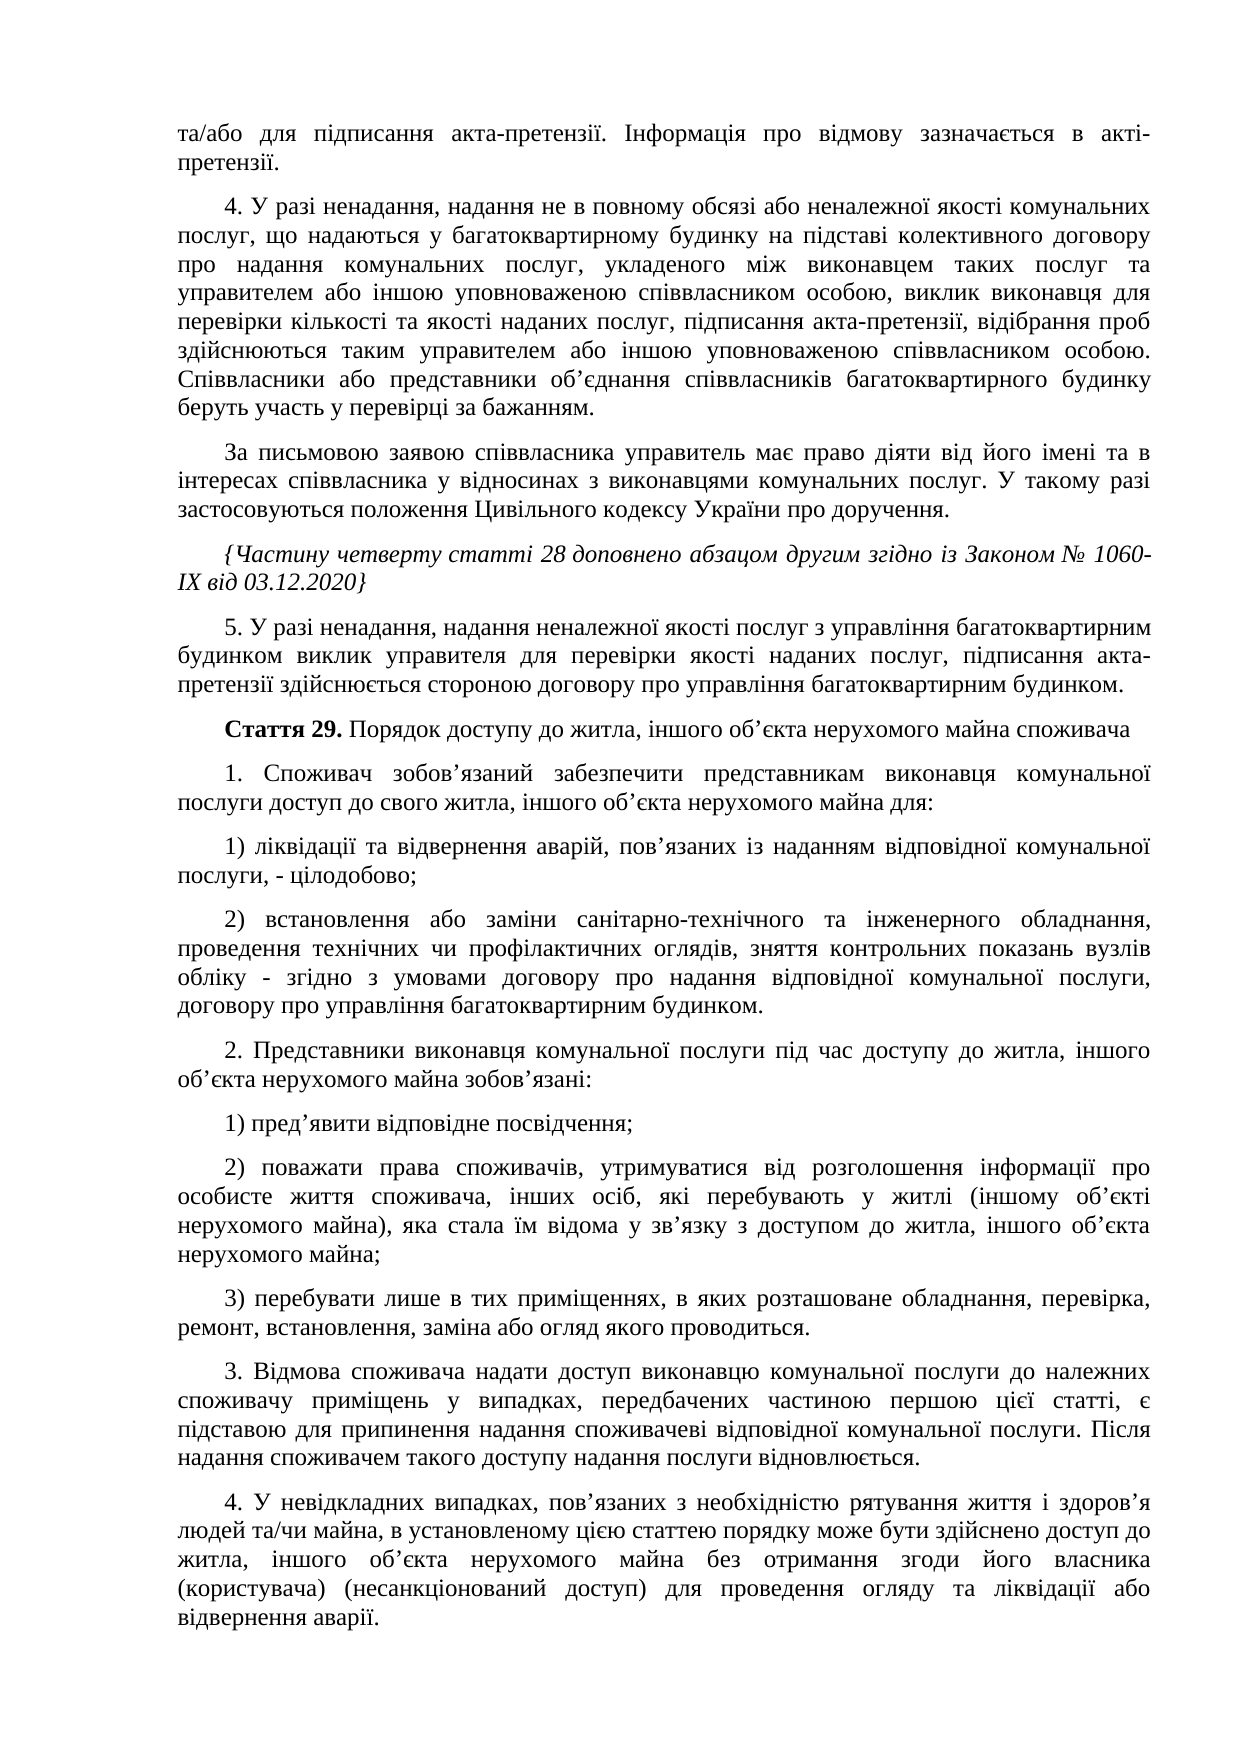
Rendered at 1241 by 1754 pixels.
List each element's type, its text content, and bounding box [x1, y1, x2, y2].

text 2) поважати права споживачів, утримуватися від розголошення інформації про особисте життя споживача, інших осіб, які перебувають у житлі (іншому об’єкті нерухомого майна), яка стала їм відома у зв’язку з доступом до житла, іншого об’єкта нерухомого майна; [177, 1152, 1152, 1267]
text 4. У невідкладних випадках, пов’язаних з необхідністю рятування життя і здоров’я людей та/чи майна, в установленому цією статтею порядку може бути здійснено доступ до житла, іншого об’єкта нерухомого майна без отримання згоди його власника (користувача) (несанкціонований доступ) для проведення огляду та ліквідації або відвернення аварії. [177, 1487, 1152, 1631]
text 2) встановлення або заміни санітарно-технічного та інженерного обладнання, проведення технічних чи профілактичних оглядів, зняття контрольних показань вузлів обліку - згідно з умовами договору про надання відповідної комунальної послуги, договору про управління багатоквартирним будинком. [177, 904, 1152, 1019]
text {Частину четверту статті 28 доповнено абзацом другим згідно із Законом № 1060-IX від 03.12.2020} [177, 539, 1152, 596]
text Стаття 29. Порядок доступу до житла, іншого об’єкта нерухомого майна споживача [177, 714, 1152, 742]
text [177, 118, 1152, 176]
text 2. Представники виконавця комунальної послуги під час доступу до житла, іншого об’єкта нерухомого майна зобов’язані: [177, 1035, 1152, 1092]
text 1) ліквідації та відвернення аварій, пов’язаних із наданням відповідної комунальної послуги, - цілодобово; [177, 831, 1152, 889]
text 4. У разі ненадання, надання не в повному обсязі або неналежної якості комунальних послуг, що надаються у багатоквартирному будинку на підставі колективного договору про надання комунальних послуг, укладеного між виконавцем таких послуг та управителем або іншою уповноваженою співвласником особою, виклик виконавця для перевірки кількості та якості наданих послуг, підписання акта-претензії, відібрання проб здійснюються таким управителем або іншою уповноваженою співвласником особою. Співвласники або представники об’єднання співвласників багатоквартирного будинку беруть участь у перевірці за бажанням. [177, 191, 1152, 421]
text 5. У разі ненадання, надання неналежної якості послуг з управління багатоквартирним будинком виклик управителя для перевірки якості наданих послуг, підписання акта-претензії здійснюється стороною договору про управління багатоквартирним будинком. [177, 612, 1152, 698]
text За письмовою заявою співвласника управитель має право діяти від його імені та в інтересах співвласника у відносинах з виконавцями комунальних послуг. У такому разі застосовуються положення Цивільного кодексу України про доручення. [177, 437, 1152, 523]
text 3) перебувати лише в тих приміщеннях, в яких розташоване обладнання, перевірка, ремонт, встановлення, заміна або огляд якого проводиться. [177, 1283, 1152, 1341]
text 1. Споживач зобов’язаний забезпечити представникам виконавця комунальної послуги доступ до свого житла, іншого об’єкта нерухомого майна для: [177, 758, 1152, 816]
text 1) пред’явити відповідне посвідчення; [177, 1108, 1152, 1137]
text 3. Відмова споживача надати доступ виконавцю комунальної послуги до належних споживачу приміщень у випадках, передбачених частиною першою цієї статті, є підставою для припинення надання споживачеві відповідної комунальної послуги. Після надання споживачем такого доступу надання послуги відновлюється. [177, 1356, 1152, 1471]
